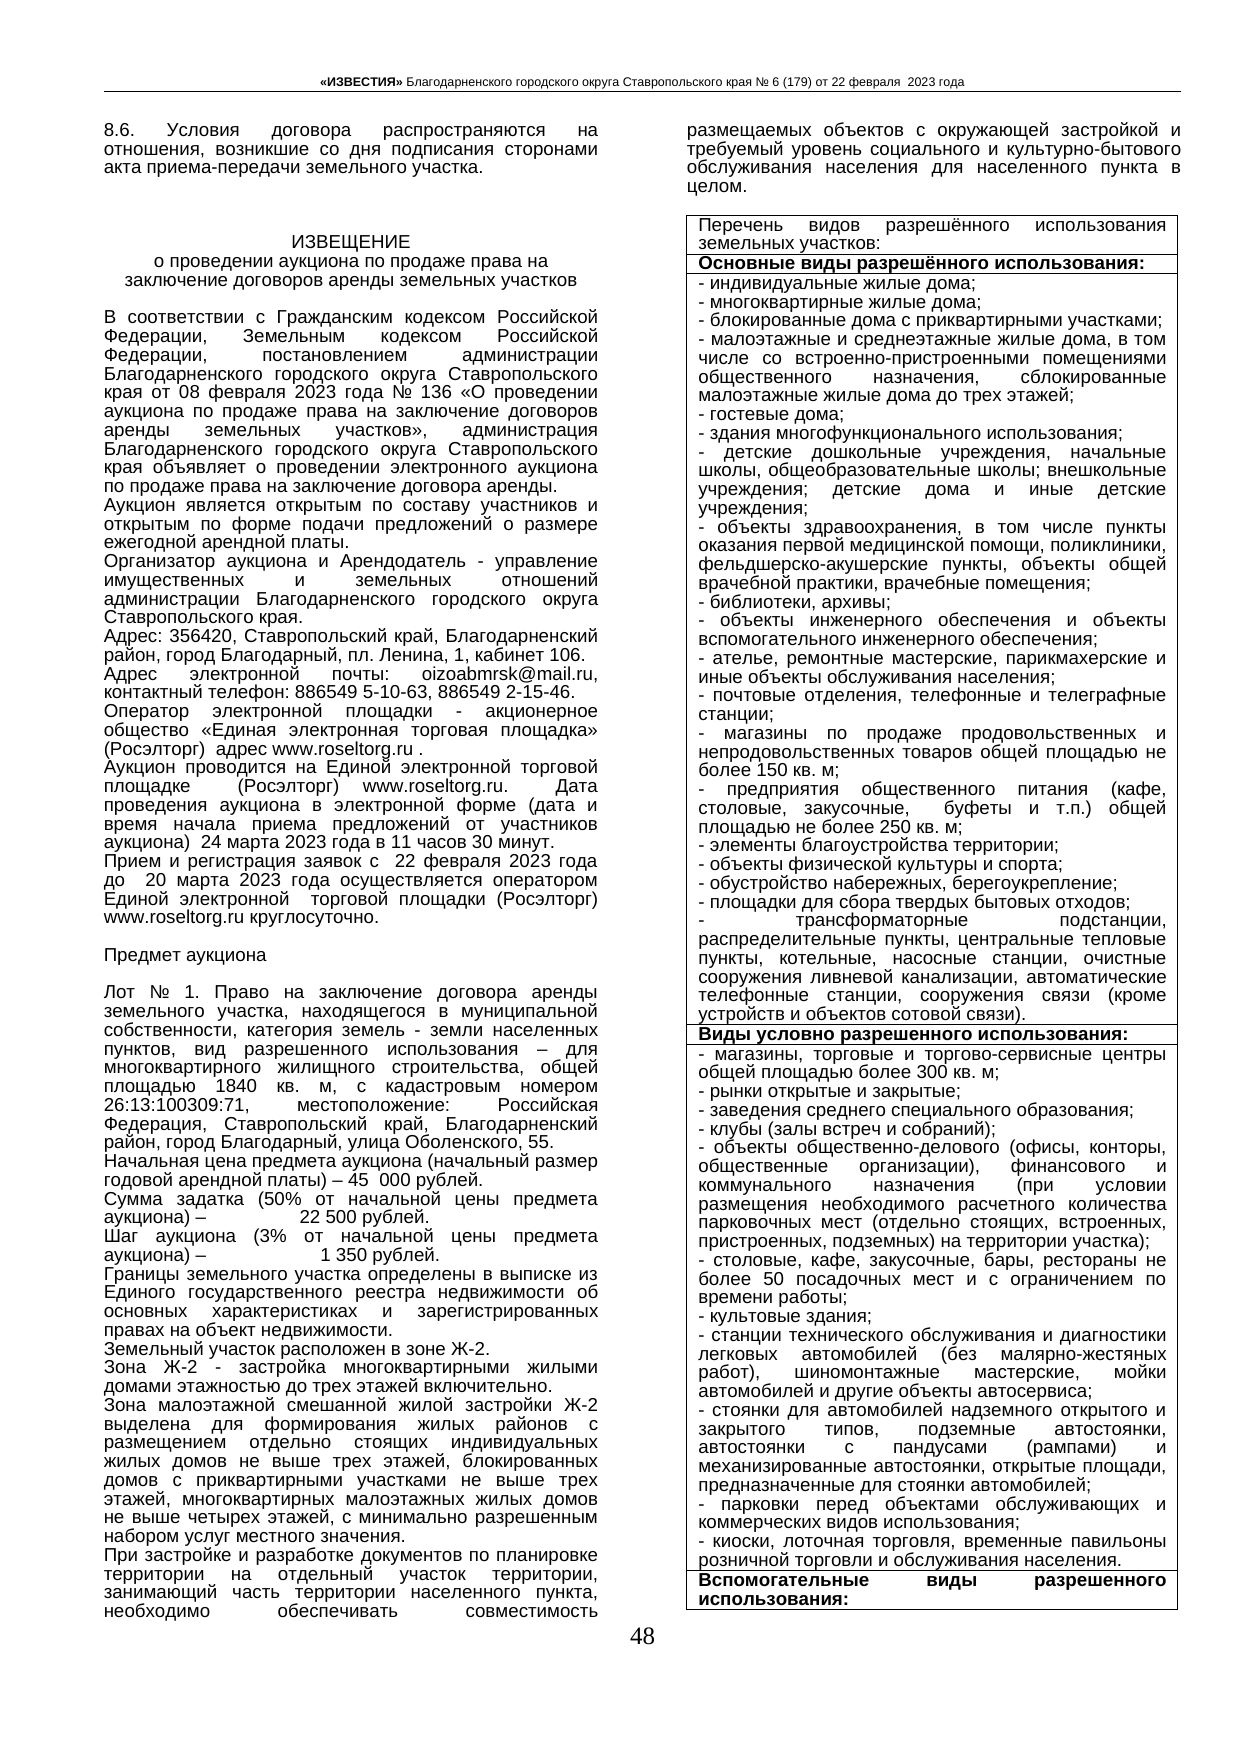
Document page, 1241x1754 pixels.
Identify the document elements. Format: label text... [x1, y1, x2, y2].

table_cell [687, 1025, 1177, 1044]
text При застройке и разработке документов по планировке территории на отдельный участок территории, занимающий часть территории населенного пункта, необходимо обеспечивать совместимость размещаемых объектов с окружающей застройкой и требуемый уровень социального и культурно-бытового обслуживания населения для населенного пункта в целом. [103, 1546, 598, 1621]
text ИЗВЕЩЕНИЕ [103, 234, 598, 252]
text 8.6. Условия договора распространяются на отношения, возникшие со дня подписания сторонами акта приема-передачи земельного участка. [103, 121, 598, 177]
text Аукцион проводится на Единой электронной торговой площадке (Росэлторг) www.roseltorg.ru. Дата проведения аукциона в электронной форме (дата и время начала приема предложений от участников аукциона) 24 марта 2023 года в 11 часов 30 минут. [103, 759, 598, 852]
text Аукцион является открытым по составу участников и открытым по форме подачи предложений о размере ежегодной арендной платы. [103, 496, 598, 552]
text Начальная цена предмета аукциона (начальный размер годовой арендной платы) – 45 000 рублей. [103, 1152, 598, 1190]
text Зона малоэтажной смешанной жилой застройки Ж-2 выделена для формирования жилых районов с размещением отдельно стоящих индивидуальных жилых домов не выше трех этажей, блокированных домов с приквартирными участками не выше трех этажей, многоквартирных малоэтажных жилых домов не выше четырех этажей, с минимально разрешенным набором услуг местного значения. [103, 1396, 598, 1546]
text Земельный участок расположен в зоне Ж-2. [103, 1340, 598, 1359]
text Предмет аукциона [103, 946, 598, 965]
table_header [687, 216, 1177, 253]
text Адрес электронной почты: oizoabmrsk@mail.ru, контактный телефон: 886549 5-10-63, 886549 2-15-46. [103, 665, 598, 702]
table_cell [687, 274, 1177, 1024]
text Границы земельного участка определены в выписке из Единого государственного реестра недвижимости об основных характеристиках и зарегистрированных правах на объект недвижимости. [103, 1265, 598, 1340]
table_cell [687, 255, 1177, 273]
text о проведении аукциона по продаже права на заключение договоров аренды земельных участков [103, 252, 598, 290]
text Прием и регистрация заявок с 22 февраля 2023 года до 20 марта 2023 года осуществляется оператором Единой электронной торговой площадки (Росэлторг) www.roseltorg.ru круглосуточно. [103, 852, 598, 927]
text Шаг аукциона (3% от начальной цены предмета аукциона) – 1 350 рублей. [103, 1227, 598, 1265]
text Организатор аукциона и Арендодатель - управление имущественных и земельных отношений администрации Благодарненского городского округа Ставропольского края. [103, 552, 598, 627]
text При застройке и разработке документов по планировке территории на отдельный участок территории, занимающий часть территории населенного пункта, необходимо обеспечивать совместимость размещаемых объектов с окружающей застройкой и требуемый уровень социального и культурно-бытового обслуживания населения для населенного пункта в целом. [687, 121, 1181, 196]
text Лот № 1. Право на заключение договора аренды земельного участка, находящегося в муниципальной собственности, категория земель - земли населенных пунктов, вид разрешенного использования – для многоквартирного жилищного строительства, общей площадью 1840 кв. м, с кадастровым номером 26:13:100309:71, местоположение: Российская Федерация, Ставропольский край, Благодарненский район, город Благодарный, улица Оболенского, 55. [103, 984, 598, 1152]
text Сумма задатка (50% от начальной цены предмета аукциона) – 22 500 рублей. [103, 1190, 598, 1227]
text Адрес: 356420, Ставропольский край, Благодарненский район, город Благодарный, пл. Ленина, 1, кабинет 106. [103, 627, 598, 665]
text Оператор электронной площадки - акционерное общество «Единая электронная торговая площадка» (Росэлторг) адрес www.roseltorg.ru . [103, 702, 598, 759]
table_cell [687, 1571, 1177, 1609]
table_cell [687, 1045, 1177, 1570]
text Зона Ж-2 - застройка многоквартирными жилыми домами этажностью до трех этажей включительно. [103, 1359, 598, 1396]
text В соответствии с Гражданским кодексом Российской Федерации, Земельным кодексом Российской Федерации, постановлением администрации Благодарненского городского округа Ставропольского края от 08 февраля 2023 года № 136 «О проведении аукциона по продаже права на заключение договоров аренды земельных участков», администрация Благодарненского городского округа Ставропольского края объявляет о проведении электронного аукциона по продаже права на заключение договора аренды. [103, 309, 598, 496]
